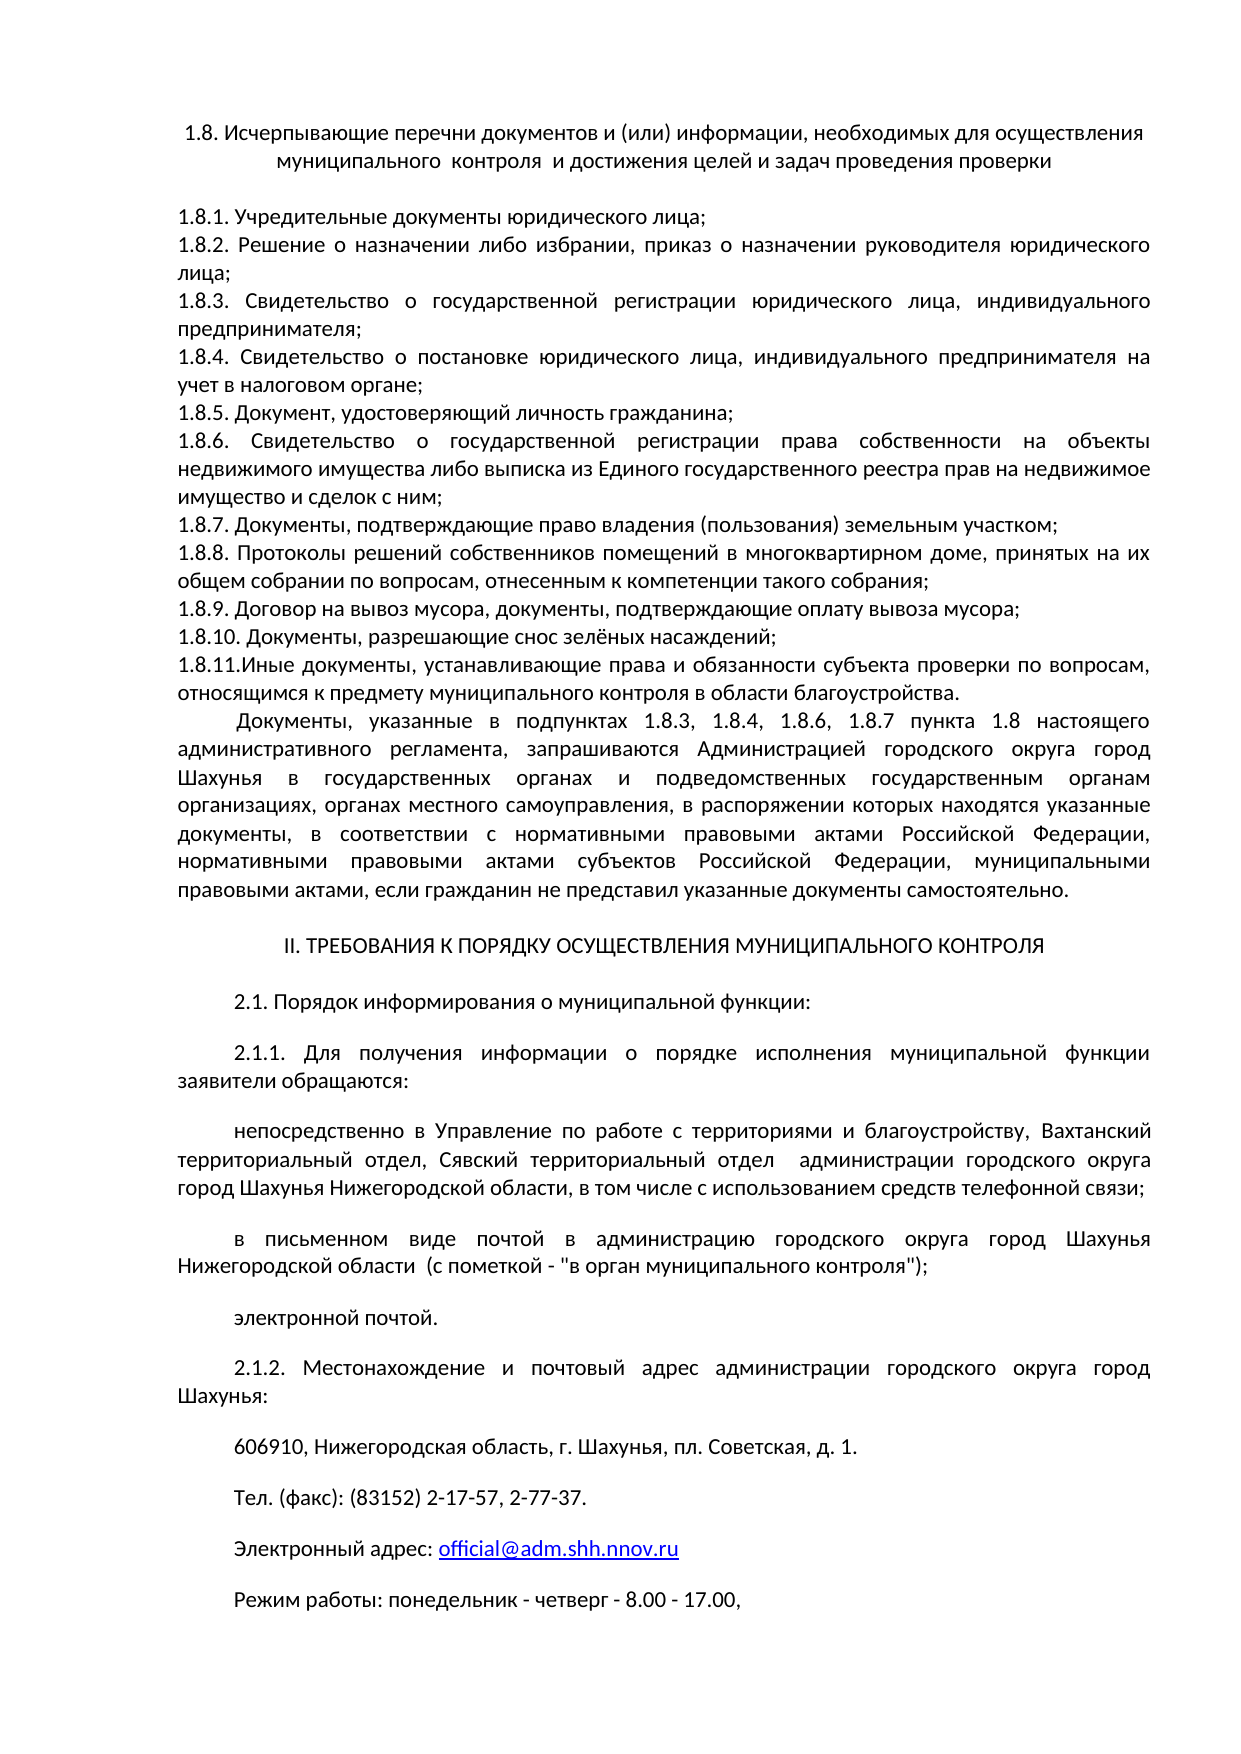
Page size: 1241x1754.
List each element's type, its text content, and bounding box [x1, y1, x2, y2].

text 1.8.7. Документы, подтверждающие право владения (пользования) земельным участком; [177, 510, 1152, 538]
text 1.8.5. Документ, удостоверяющий личность гражданина; [177, 398, 1152, 426]
text Документы, указанные в подпунктах 1.8.3, 1.8.4, 1.8.6, 1.8.7 пункта 1.8 настоящего административного регламента, запрашиваются Администрацией городского округа город Шахунья в государственных органах и подведомственных государственным органам организациях, органах местного самоуправления, в распоряжении которых находятся указанные документы, в соответствии с нормативными правовыми актами Российской Федерации, нормативными правовыми актами субъектов Российской Федерации, муниципальными правовыми актами, если гражданин не представил указанные документы самостоятельно. [177, 707, 1152, 903]
text 1.8.11.Иные документы, устанавливающие права и обязанности субъекта проверки по вопросам, относящимся к предмету муниципального контроля в области благоустройства. [177, 651, 1152, 707]
text 1.8.1. Учредительные документы юридического лица; [177, 202, 1152, 230]
text в письменном виде почтой в администрацию городского округа город Шахунья Нижегородской области (с пометкой - "в орган муниципального контроля"); [177, 1224, 1152, 1280]
text 1.8.4. Свидетельство о постановке юридического лица, индивидуального предпринимателя на учет в налоговом органе; [177, 342, 1152, 398]
text Режим работы: понедельник - четверг - 8.00 - 17.00, [177, 1585, 1152, 1613]
text Тел. (факс): (83152) 2-17-57, 2-77-37. [177, 1483, 1152, 1511]
text 1.8.3. Свидетельство о государственной регистрации юридического лица, индивидуального предпринимателя; [177, 286, 1152, 342]
text 1.8.2. Решение о назначении либо избрании, приказ о назначении руководителя юридического лица; [177, 230, 1152, 286]
text 2.1.2. Местонахождение и почтовый адрес администрации городского округа город Шахунья: [177, 1353, 1152, 1409]
text 606910, Нижегородская область, г. Шахунья, пл. Советская, д. 1. [177, 1432, 1152, 1461]
text 2.1. Порядок информирования о муниципальной функции: [177, 987, 1152, 1015]
text электронной почтой. [177, 1303, 1152, 1331]
text 2.1.1. Для получения информации о порядке исполнения муниципальной функции заявители обращаются: [177, 1038, 1152, 1094]
text непосредственно в Управление по работе с территориями и благоустройству, Вахтанский территориальный отдел, Сявский территориальный отдел администрации городского округа город Шахунья Нижегородской области, в том числе с использованием средств телефонной связи; [177, 1117, 1152, 1201]
text 1.8.6. Свидетельство о государственной регистрации права собственности на объекты недвижимого имущества либо выписка из Единого государственного реестра прав на недвижимое имущество и сделок с ним; [177, 426, 1152, 510]
text 1.8.9. Договор на вывоз мусора, документы, подтверждающие оплату вывоза мусора; [177, 594, 1152, 622]
text Электронный адрес: official@adm.shh.nnov.ru [177, 1534, 1152, 1562]
text 1.8.10. Документы, разрешающие снос зелёных насаждений; [177, 622, 1152, 651]
text 1.8.8. Протоколы решений собственников помещений в многоквартирном доме, принятых на их общем собрании по вопросам, отнесенным к компетенции такого собрания; [177, 538, 1152, 594]
text 1.8. Исчерпывающие перечни документов и (или) информации, необходимых для осуществления муниципального контроля и достижения целей и задач проведения проверки [177, 118, 1152, 174]
text II. ТРЕБОВАНИЯ К ПОРЯДКУ ОСУЩЕСТВЛЕНИЯ МУНИЦИПАЛЬНОГО КОНТРОЛЯ [177, 931, 1152, 959]
